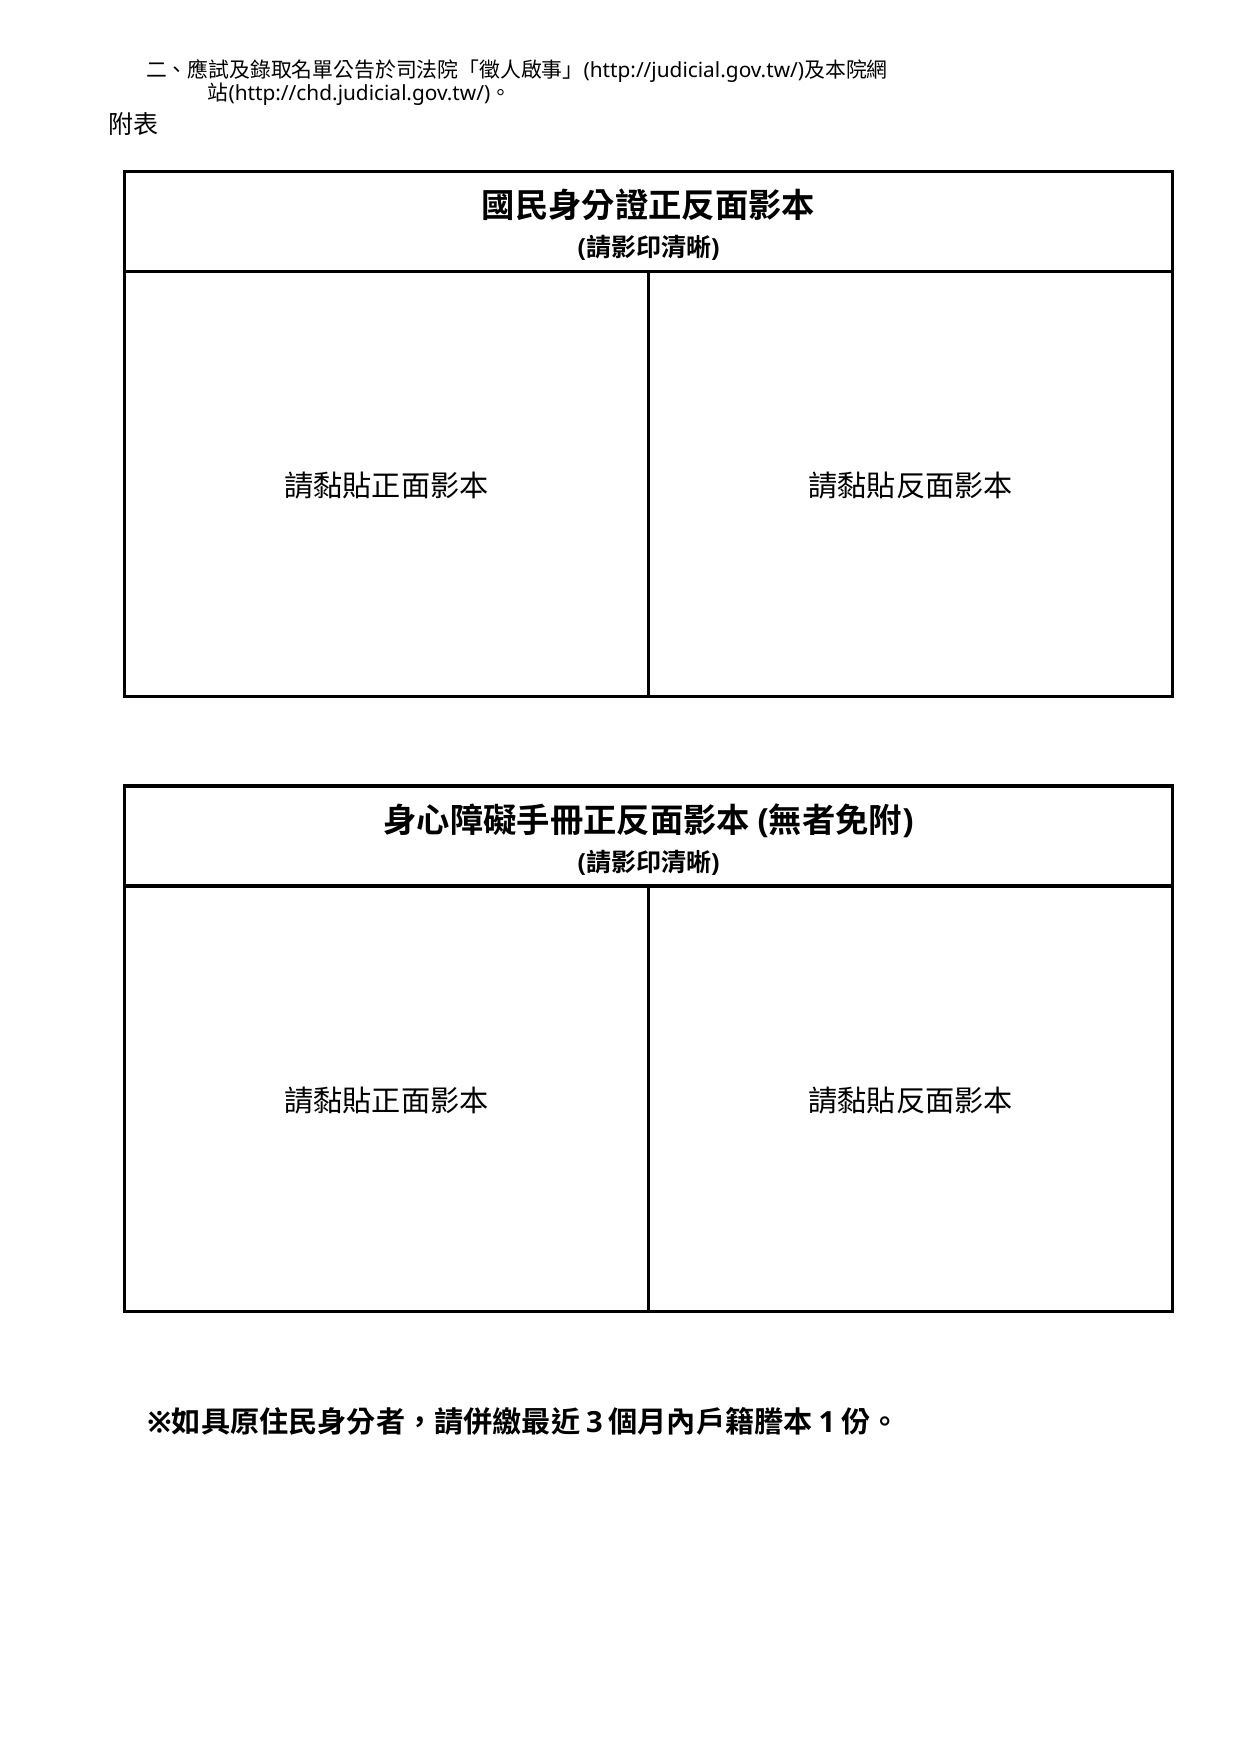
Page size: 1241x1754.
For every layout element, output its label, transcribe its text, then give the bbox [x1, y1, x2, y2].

table_header 身心障礙手冊正反面影本 (無者免附) (請影印清晰) [126, 788, 1171, 884]
table_cell 請黏貼反面影本 [650, 273, 1171, 695]
text 二、應試及錄取名單公告於司法院「徵人啟事」(http://judicial.gov.tw/)及本院網站(http://chd.judicial.gov.tw/)。 [124, 59, 1163, 105]
table_header 國民身分證正反面影本 (請影印清晰) [126, 173, 1171, 270]
table_cell 請黏貼反面影本 [650, 888, 1171, 1309]
text ※如具原住民身分者，請併繳最近3個月內戶籍謄本1份。 [124, 1399, 1163, 1441]
table_cell 請黏貼正面影本 [126, 888, 647, 1309]
table_cell 請黏貼正面影本 [126, 273, 647, 695]
text 附表 [108, 105, 1163, 141]
